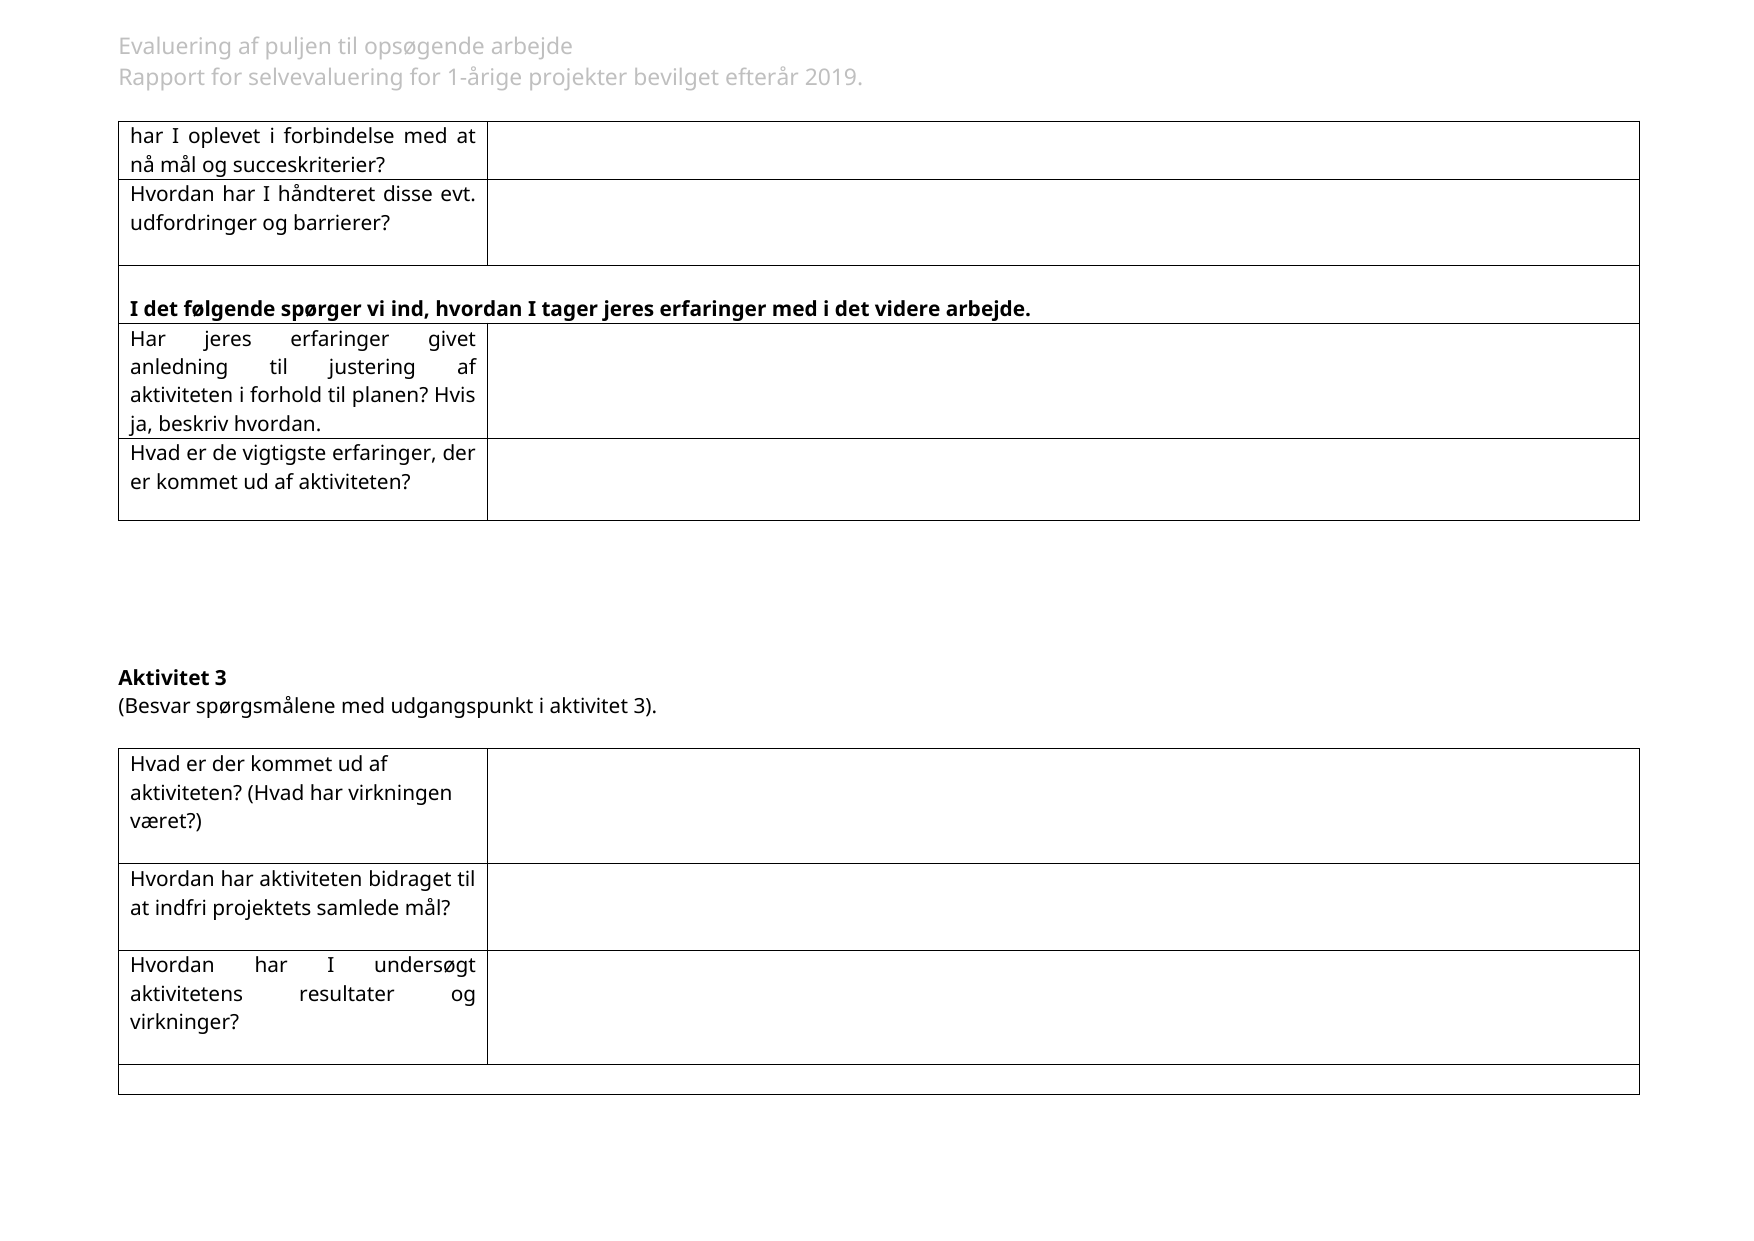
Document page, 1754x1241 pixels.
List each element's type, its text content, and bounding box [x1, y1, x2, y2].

table_cell [488, 122, 1639, 178]
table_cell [119, 1065, 1639, 1094]
table_cell [488, 180, 1639, 265]
table_cell [488, 324, 1639, 437]
table_cell Har jeres erfaringer givet anledning til justering af aktiviteten i forhold til planen? Hvis ja, beskriv hvordan. [119, 324, 487, 437]
list (Besvar spørgsmålene med udgangspunkt i aktivitet 3). [118, 691, 1636, 720]
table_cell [119, 122, 487, 178]
table_cell [488, 951, 1639, 1064]
table_cell Hvordan har I håndteret disse evt. udfordringer og barrierer? [119, 180, 487, 265]
table_cell [488, 864, 1639, 949]
list Aktivitet 3 [118, 663, 1636, 691]
table_cell [488, 439, 1639, 520]
table_cell I det følgende spørger vi ind, hvordan I tager jeres erfaringer med i det videre arbejde. [119, 266, 1639, 323]
table_header Hvad er der kommet ud af aktiviteten? (Hvad har virkningen været?) [119, 749, 487, 863]
table_cell Hvad er de vigtigste erfaringer, der er kommet ud af aktiviteten? [119, 439, 487, 520]
table_header [488, 749, 1639, 863]
table_cell Hvordan har I undersøgt aktivitetens resultater og virkninger? [119, 951, 487, 1064]
table_cell Hvordan har aktiviteten bidraget til at indfri projektets samlede mål? [119, 864, 487, 949]
